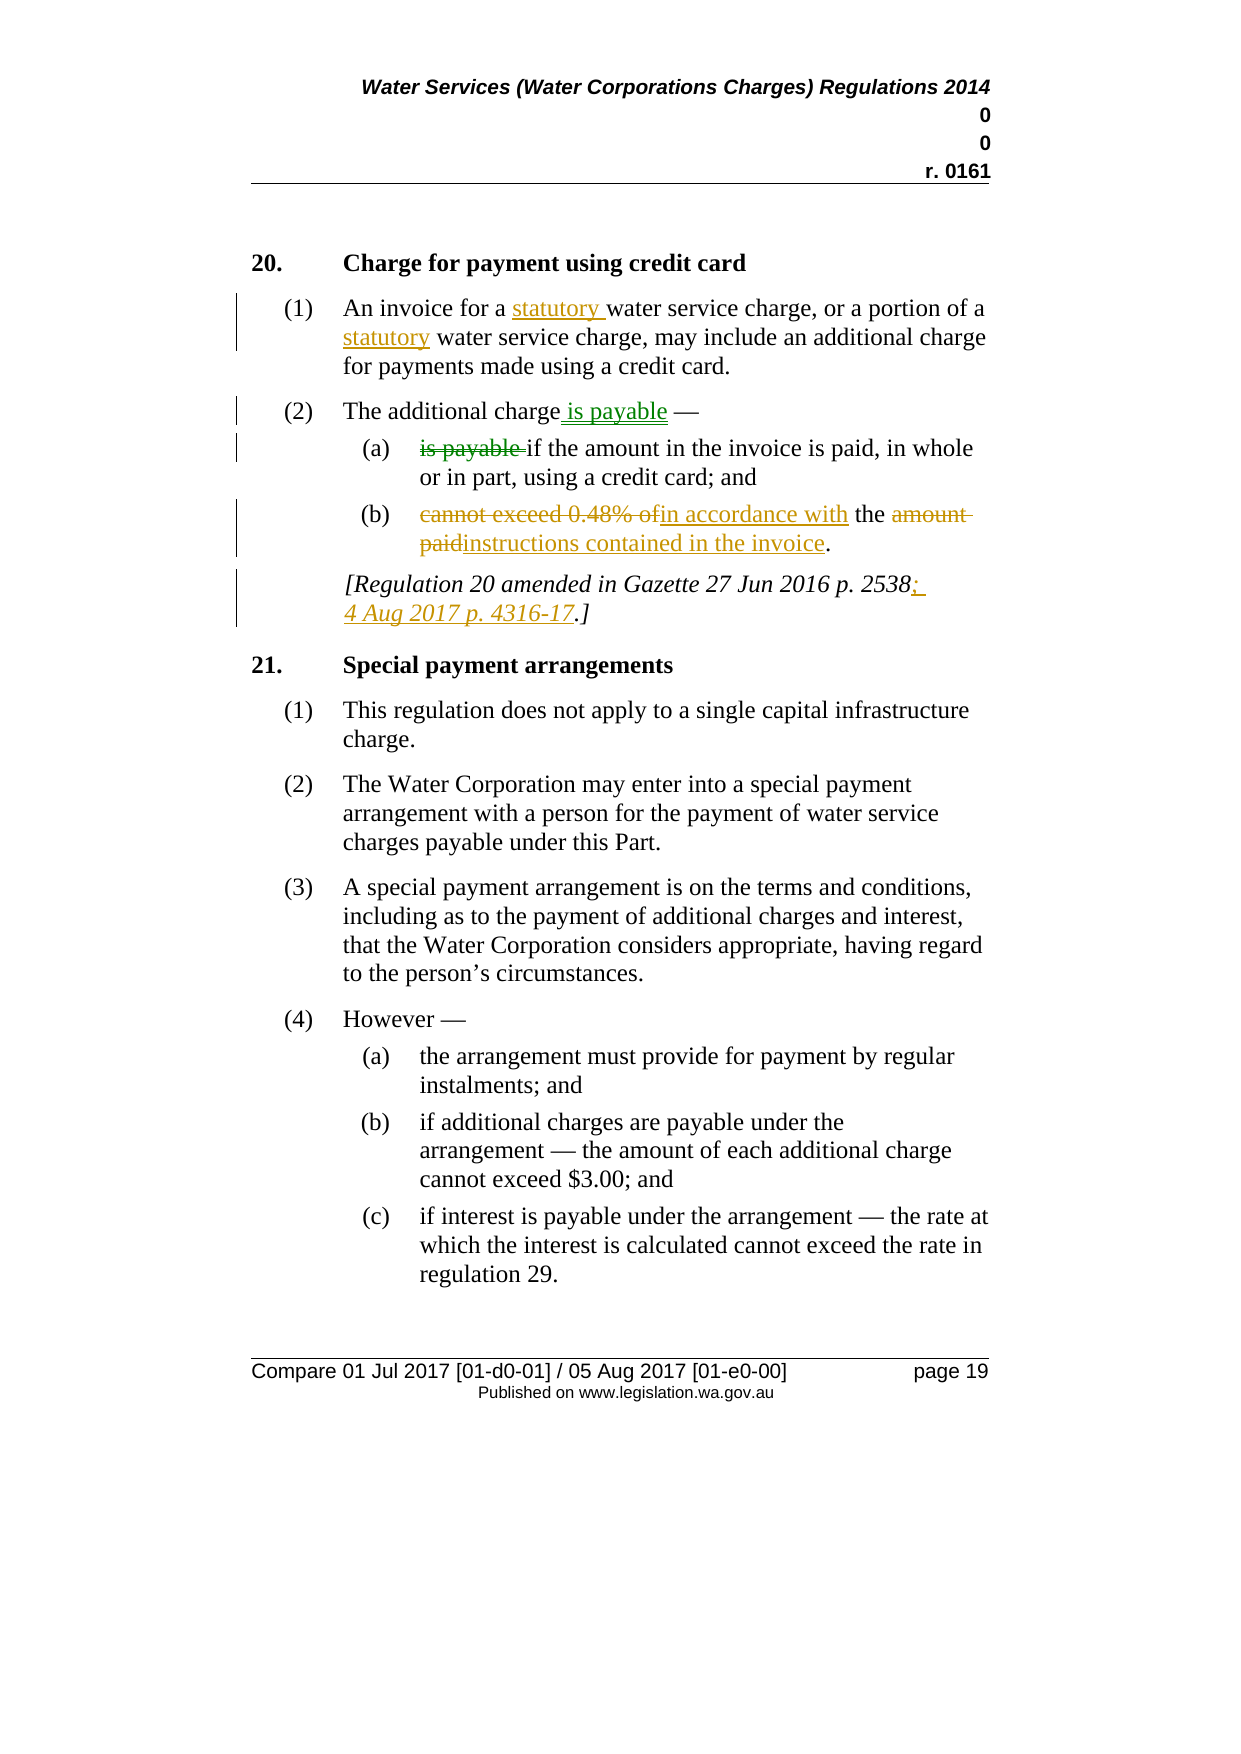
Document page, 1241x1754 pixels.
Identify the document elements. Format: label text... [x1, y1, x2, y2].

text (a) if the amount in the invoice is paid, in whole or in part, using a credit card; and [251, 433, 989, 491]
text (4) However — [251, 1004, 989, 1033]
text (1) An invoice for a water service charge, or a portion of a water service charge, may include an additional charge for payments made using a credit card. [251, 293, 989, 380]
text (c) if interest is payable under the arrangement — the rate at which the interest is calculated cannot exceed the rate in regulation 29. [251, 1201, 989, 1288]
text (3) A special payment arrangement is on the terms and conditions, including as to the payment of additional charges and interest, that the Water Corporation considers appropriate, having regard to the person’s circumstances. [251, 872, 989, 987]
text (b) if additional charges are payable under the arrangement — the amount of each additional charge cannot exceed $3.00; and [251, 1107, 989, 1193]
text (2) The Water Corporation may enter into a special payment arrangement with a person for the payment of water service charges payable under this Part. [251, 769, 989, 856]
text (b) the . [251, 499, 989, 557]
text (1) This regulation does not apply to a single capital infrastructure charge. [251, 695, 989, 753]
subtitle 21. Special payment arrangements [251, 650, 989, 678]
text [Regulation 20 amended in Gazette 27 Jun 2016 p. 2538.] [251, 569, 989, 627]
subtitle 20. Charge for payment using credit card [251, 248, 989, 277]
text (a) the arrangement must provide for payment by regular instalments; and [251, 1041, 989, 1098]
text (2) The additional charge — [251, 396, 989, 425]
